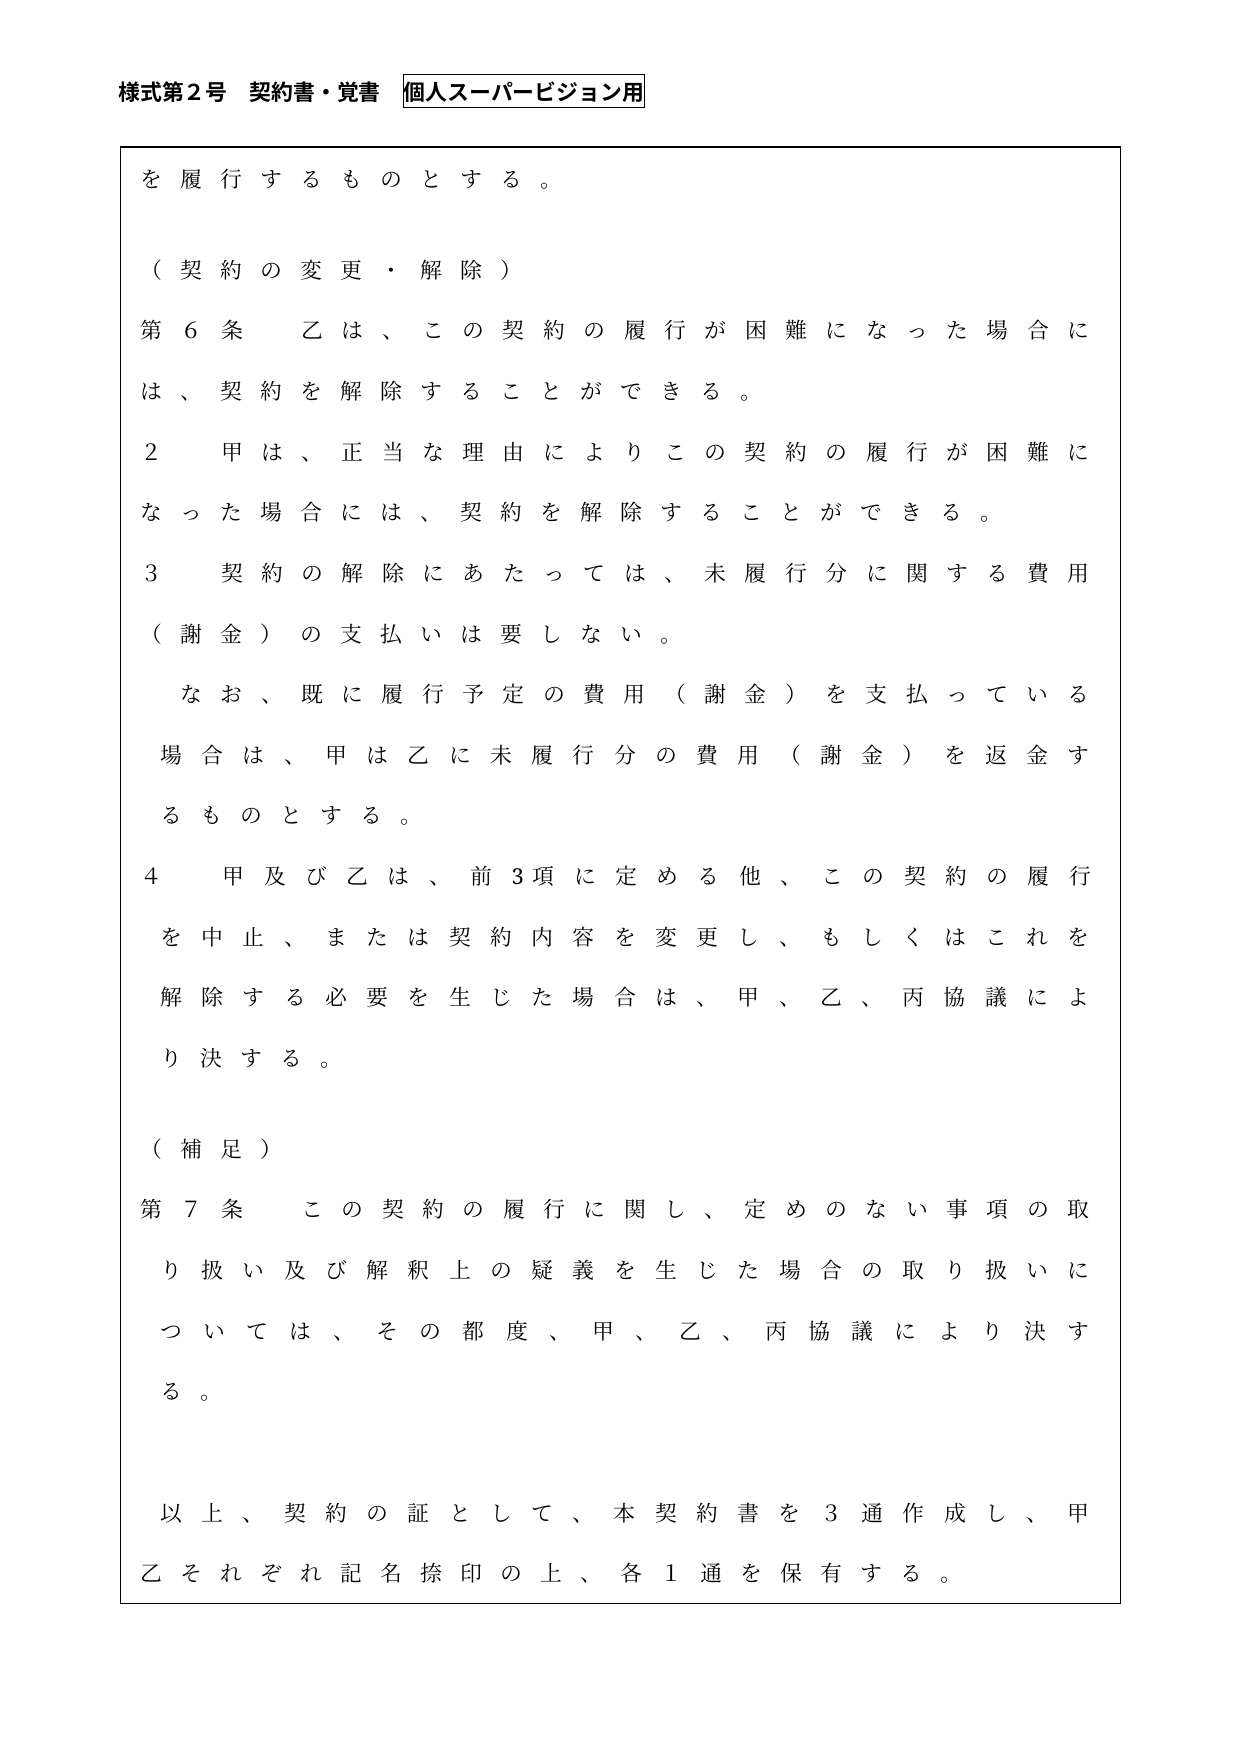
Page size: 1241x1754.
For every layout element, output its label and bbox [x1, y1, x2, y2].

table_cell [121, 148, 1120, 1602]
